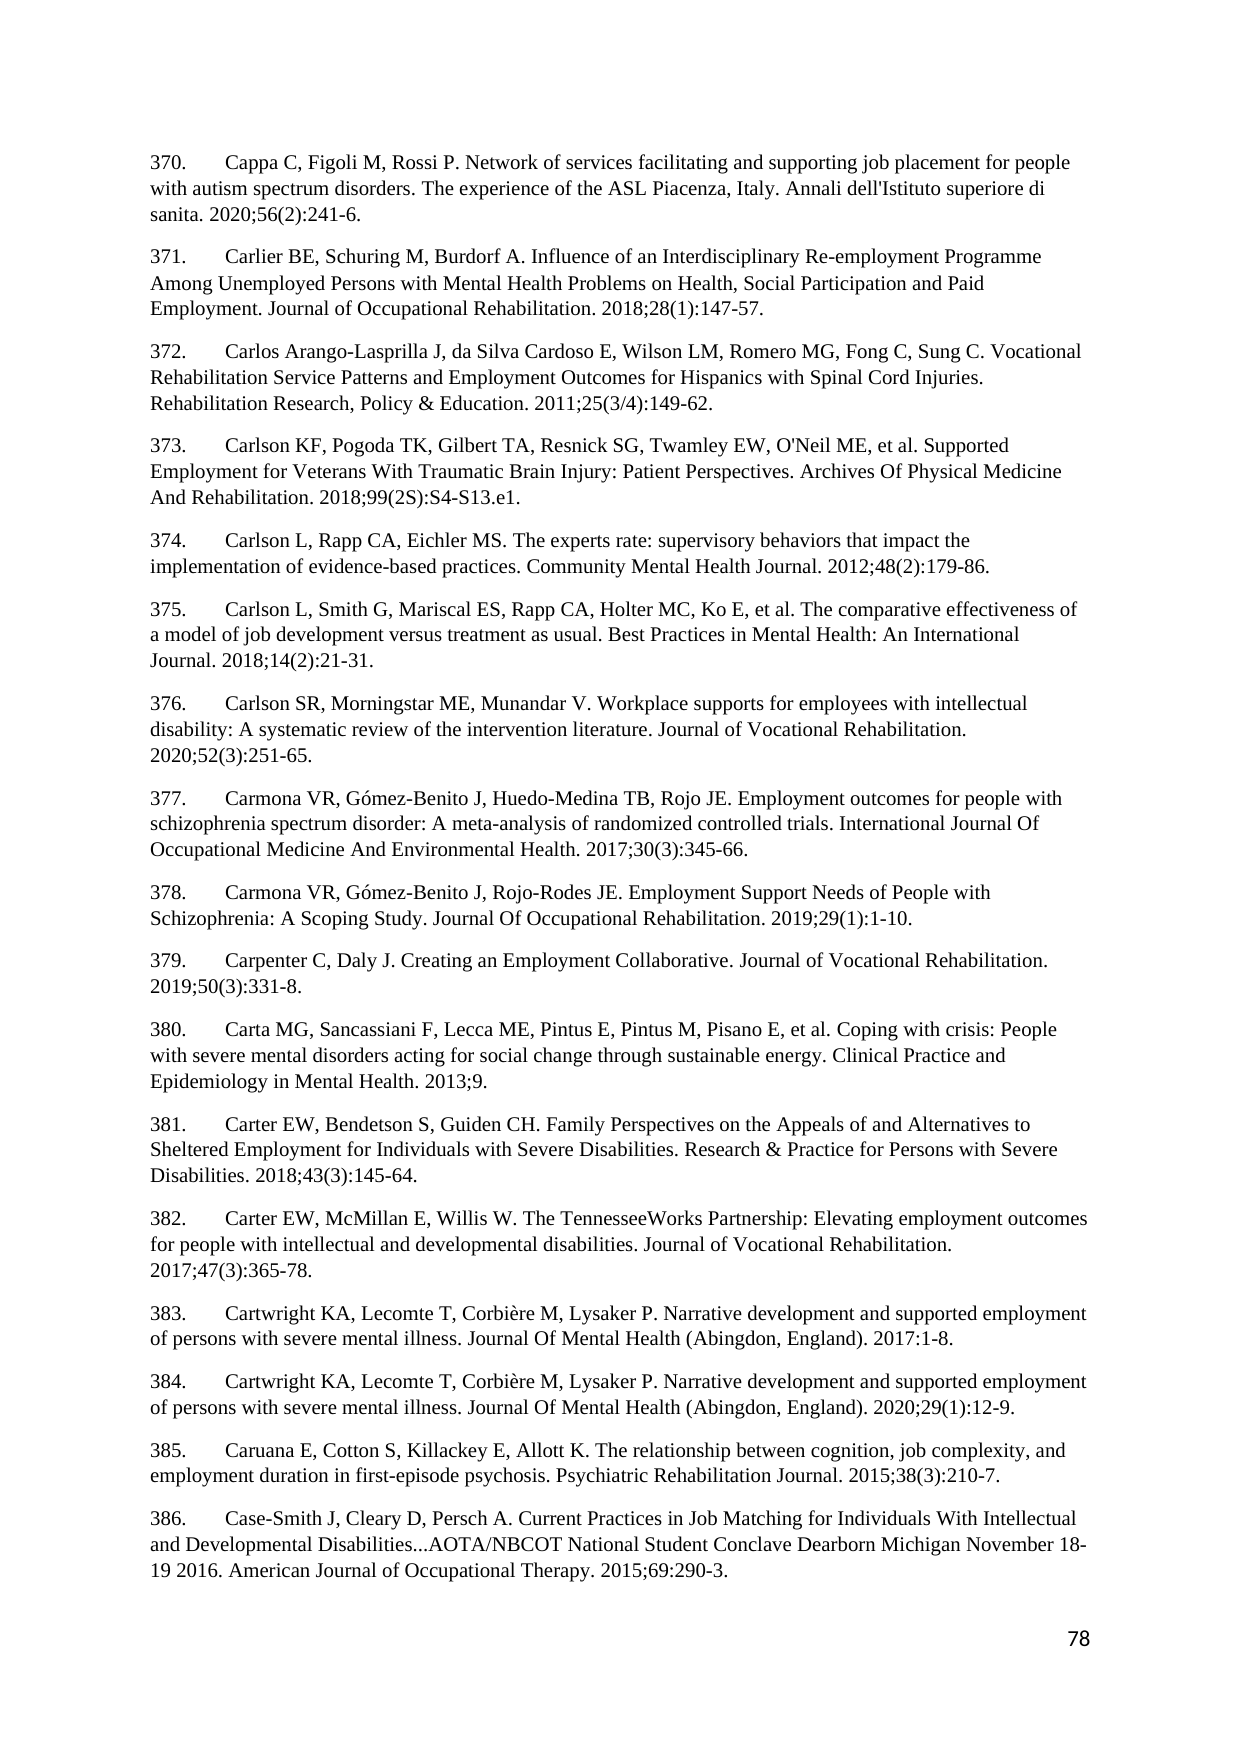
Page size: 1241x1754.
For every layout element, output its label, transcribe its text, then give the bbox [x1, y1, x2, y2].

text 380. Carta MG, Sancassiani F, Lecca ME, Pintus E, Pintus M, Pisano E, et al. Coping with crisis: People with severe mental disorders acting for social change through sustainable energy. Clinical Practice and Epidemiology in Mental Health. 2013;9. [150, 1017, 1090, 1093]
text 385. Caruana E, Cotton S, Killackey E, Allott K. The relationship between cognition, job complexity, and employment duration in first-episode psychosis. Psychiatric Rehabilitation Journal. 2015;38(3):210-7. [150, 1437, 1090, 1487]
text 382. Carter EW, McMillan E, Willis W. The TennesseeWorks Partnership: Elevating employment outcomes for people with intellectual and developmental disabilities. Journal of Vocational Rehabilitation. 2017;47(3):365-78. [150, 1206, 1090, 1282]
text 384. Cartwright KA, Lecomte T, Corbière M, Lysaker P. Narrative development and supported employment of persons with severe mental illness. Journal Of Mental Health (Abingdon, England). 2020;29(1):12-9. [150, 1369, 1090, 1419]
text 372. Carlos Arango-Lasprilla J, da Silva Cardoso E, Wilson LM, Romero MG, Fong C, Sung C. Vocational Rehabilitation Service Patterns and Employment Outcomes for Hispanics with Spinal Cord Injuries. Rehabilitation Research, Policy & Education. 2011;25(3/4):149-62. [150, 339, 1090, 415]
text 378. Carmona VR, Gómez-Benito J, Rojo-Rodes JE. Employment Support Needs of People with Schizophrenia: A Scoping Study. Journal Of Occupational Rehabilitation. 2019;29(1):1-10. [150, 880, 1090, 930]
text 370. Cappa C, Figoli M, Rossi P. Network of services facilitating and supporting job placement for people with autism spectrum disorders. The experience of the ASL Piacenza, Italy. Annali dell'Istituto superiore di sanita. 2020;56(2):241-6. [150, 150, 1090, 226]
text 371. Carlier BE, Schuring M, Burdorf A. Influence of an Interdisciplinary Re-employment Programme Among Unemployed Persons with Mental Health Problems on Health, Social Participation and Paid Employment. Journal of Occupational Rehabilitation. 2018;28(1):147-57. [150, 244, 1090, 320]
text 381. Carter EW, Bendetson S, Guiden CH. Family Perspectives on the Appeals of and Alternatives to Sheltered Employment for Individuals with Severe Disabilities. Research & Practice for Persons with Severe Disabilities. 2018;43(3):145-64. [150, 1111, 1090, 1187]
text 373. Carlson KF, Pogoda TK, Gilbert TA, Resnick SG, Twamley EW, O'Neil ME, et al. Supported Employment for Veterans With Traumatic Brain Injury: Patient Perspectives. Archives Of Physical Medicine And Rehabilitation. 2018;99(2S):S4-S13.e1. [150, 433, 1090, 509]
text 374. Carlson L, Rapp CA, Eichler MS. The experts rate: supervisory behaviors that impact the implementation of evidence-based practices. Community Mental Health Journal. 2012;48(2):179-86. [150, 528, 1090, 578]
text 376. Carlson SR, Morningstar ME, Munandar V. Workplace supports for employees with intellectual disability: A systematic review of the intervention literature. Journal of Vocational Rehabilitation. 2020;52(3):251-65. [150, 691, 1090, 767]
text 377. Carmona VR, Gómez-Benito J, Huedo-Medina TB, Rojo JE. Employment outcomes for people with schizophrenia spectrum disorder: A meta-analysis of randomized controlled trials. International Journal Of Occupational Medicine And Environmental Health. 2017;30(3):345-66. [150, 785, 1090, 861]
text 379. Carpenter C, Daly J. Creating an Employment Collaborative. Journal of Vocational Rehabilitation. 2019;50(3):331-8. [150, 948, 1090, 998]
text 386. Case-Smith J, Cleary D, Persch A. Current Practices in Job Matching for Individuals With Intellectual and Developmental Disabilities...AOTA/NBCOT National Student Conclave Dearborn Michigan November 18-19 2016. American Journal of Occupational Therapy. 2015;69:290-3. [150, 1506, 1090, 1582]
text 375. Carlson L, Smith G, Mariscal ES, Rapp CA, Holter MC, Ko E, et al. The comparative effectiveness of a model of job development versus treatment as usual. Best Practices in Mental Health: An International Journal. 2018;14(2):21-31. [150, 596, 1090, 672]
text 383. Cartwright KA, Lecomte T, Corbière M, Lysaker P. Narrative development and supported employment of persons with severe mental illness. Journal Of Mental Health (Abingdon, England). 2017:1-8. [150, 1300, 1090, 1350]
